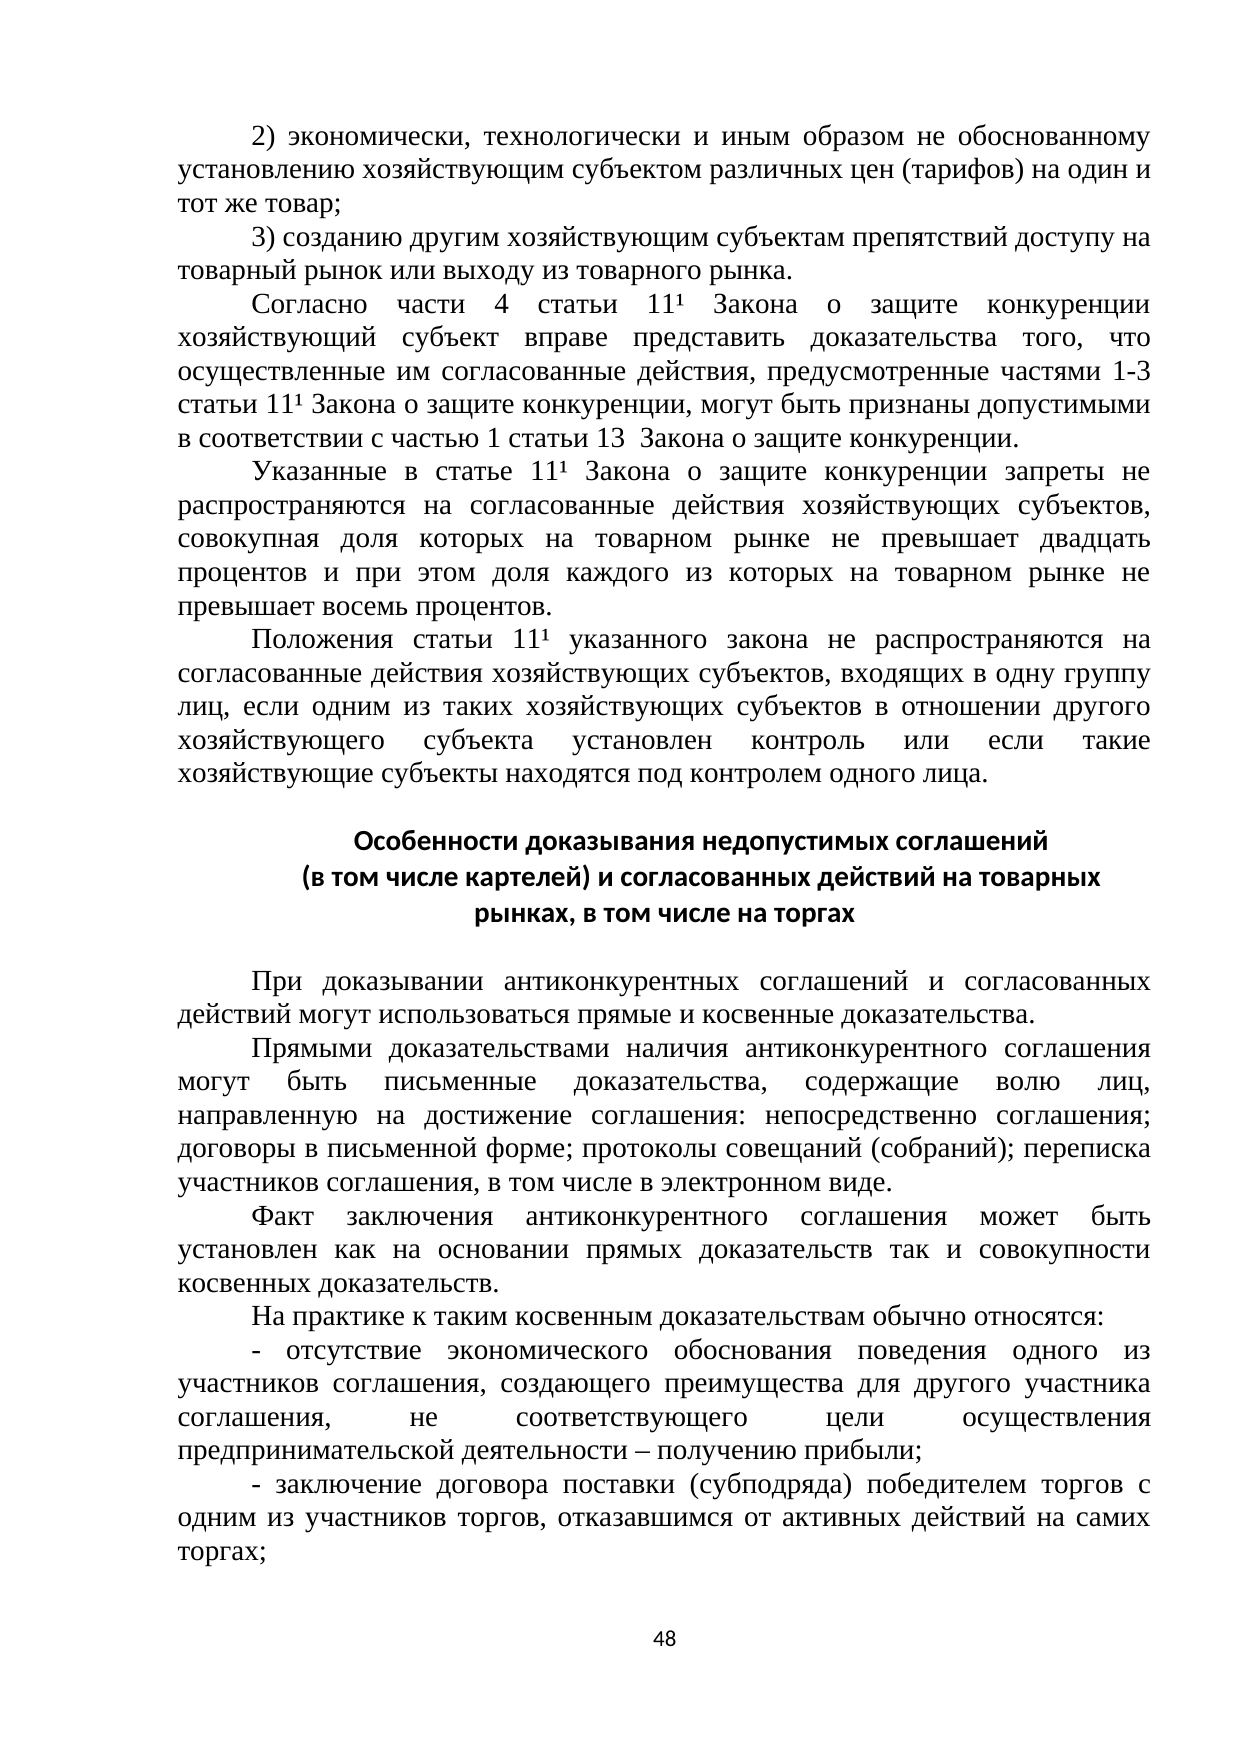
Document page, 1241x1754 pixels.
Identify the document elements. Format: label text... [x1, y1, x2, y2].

text Факт заключения антиконкурентного соглашения может быть установлен как на основании прямых доказательств так и совокупности косвенных доказательств. [177, 1198, 1152, 1298]
text Указанные в статье 11¹ Закона о защите конкуренции запреты не распространяются на согласованные действия хозяйствующих субъектов, совокупная доля которых на товарном рынке не превышает двадцать процентов и при этом доля каждого из которых на товарном рынке не превышает восемь процентов. [177, 453, 1152, 621]
text Прямыми доказательствами наличия антиконкурентного соглашения могут быть письменные доказательства, содержащие волю лиц, направленную на достижение соглашения: непосредственно соглашения; договоры в письменной форме; протоколы совещаний (собраний); переписка участников соглашения, в том числе в электронном виде. [177, 1030, 1152, 1198]
text Положения статьи 11¹ указанного закона не распространяются на согласованные действия хозяйствующих субъектов, входящих в одну группу лиц, если одним из таких хозяйствующих субъектов в отношении другого хозяйствующего субъекта установлен контроль или если такие хозяйствующие субъекты находятся под контролем одного лица. [177, 621, 1152, 789]
text 3) созданию другим хозяйствующим субъектам препятствий доступу на товарный рынок или выходу из товарного рынка. [177, 219, 1152, 286]
text 2) экономически, технологически и иным образом не обоснованному установлению хозяйствующим субъектом различных цен (тарифов) на один и тот же товар; [177, 118, 1152, 219]
text - заключение договора поставки (субподряда) победителем торгов с одним из участников торгов, отказавшимся от активных действий на самих торгах; [177, 1466, 1152, 1567]
text При доказывании антиконкурентных соглашений и согласованных действий могут использоваться прямые и косвенные доказательства. [177, 963, 1152, 1030]
text На практике к таким косвенным доказательствам обычно относятся: [177, 1298, 1152, 1332]
text - отсутствие экономического обоснования поведения одного из участников соглашения, создающего преимущества для другого участника соглашения, не соответствующего цели осуществления предпринимательской деятельности – получению прибыли; [177, 1332, 1152, 1466]
text Согласно части 4 статьи 11¹ Закона о защите конкуренции хозяйствующий субъект вправе представить доказательства того, что осуществленные им согласованные действия, предусмотренные частями 1-3 статьи 11¹ Закона о защите конкуренции, могут быть признаны допустимыми в соответствии с частью 1 статьи 13 Закона о защите конкуренции. [177, 286, 1152, 453]
text (в том числе картелей) и согласованных действий на товарных рынках, в том числе на торгах [177, 858, 1152, 929]
text Особенности доказывания недопустимых соглашений [177, 822, 1152, 858]
